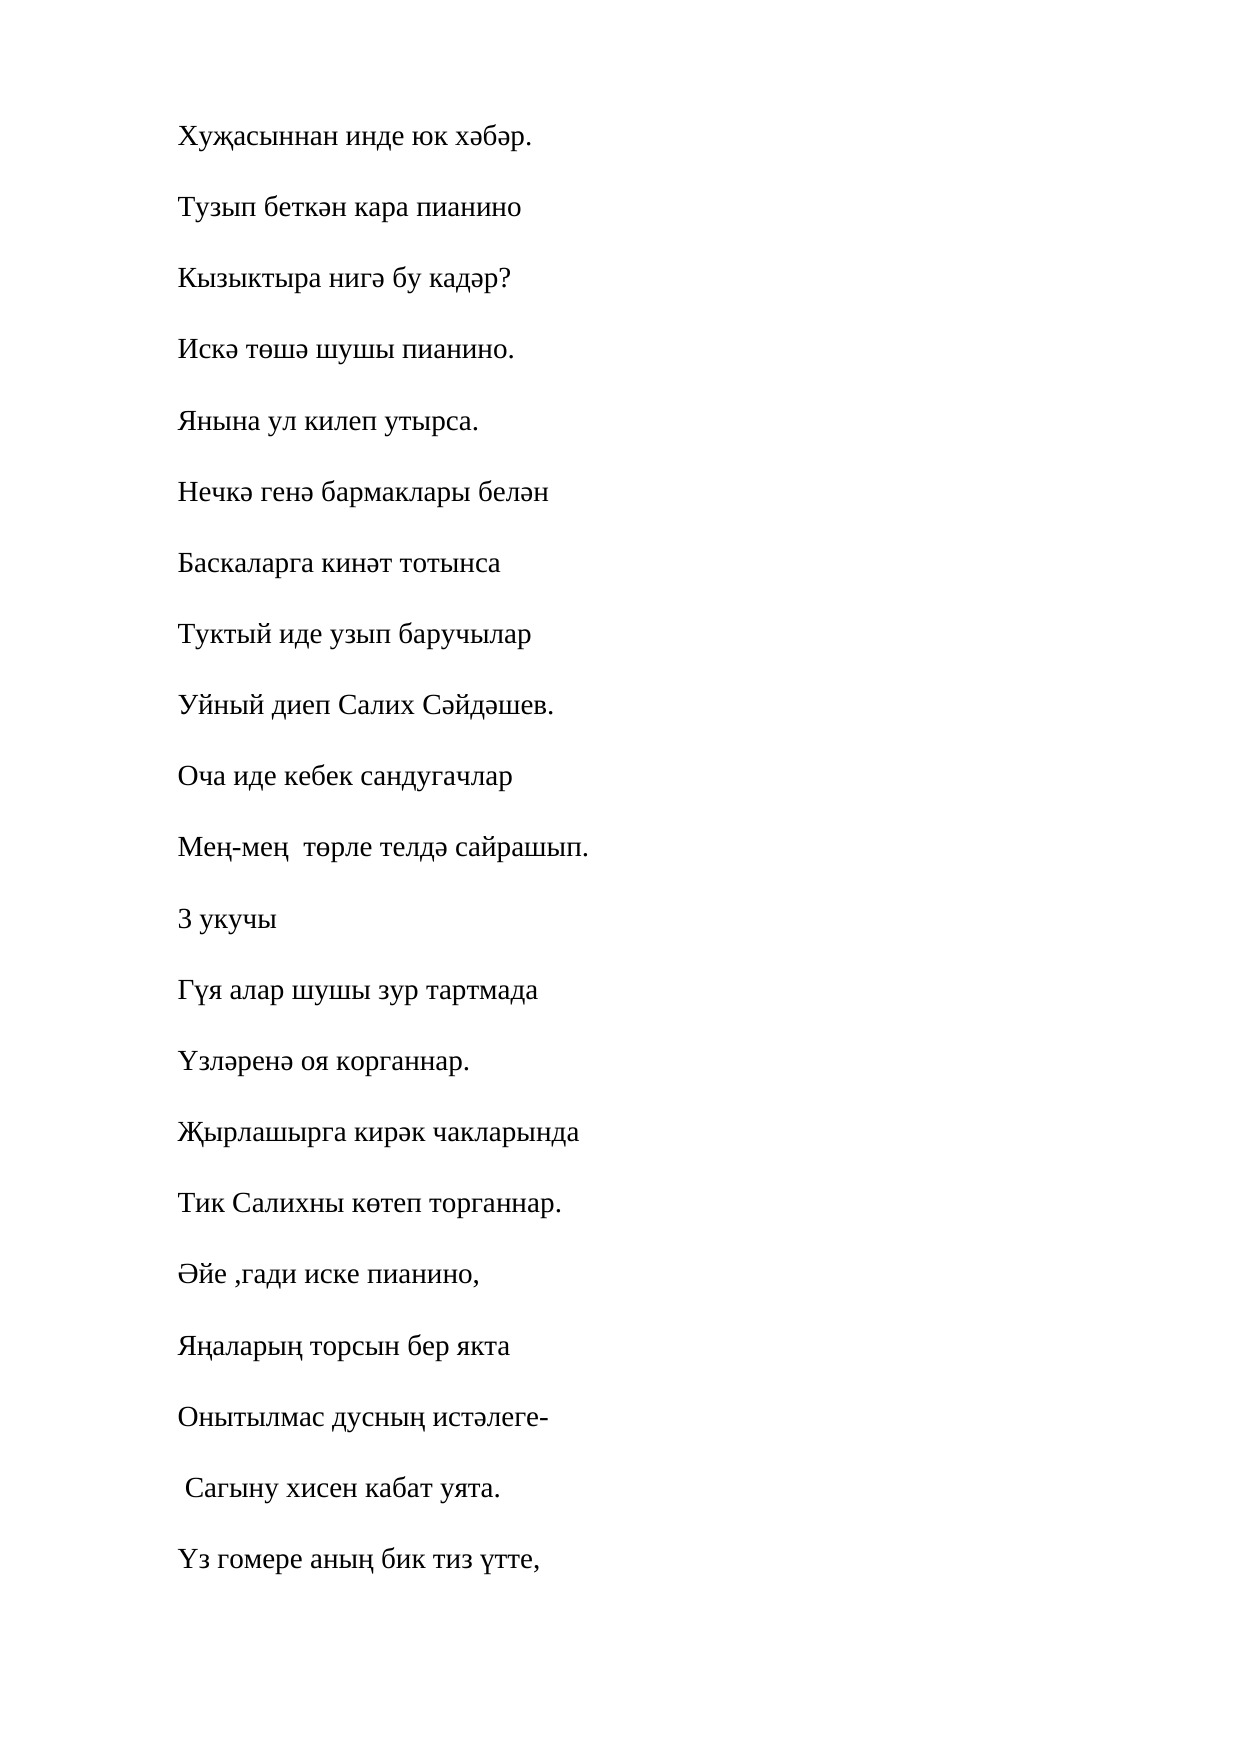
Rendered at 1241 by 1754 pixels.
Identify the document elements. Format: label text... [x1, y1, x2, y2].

text Үзләренә оя корганнар. [177, 1043, 1152, 1077]
text Сагыну хисен кабат уята. [177, 1470, 1152, 1503]
text Онытылмас дусның истәлеге- [177, 1399, 1152, 1432]
text Хуҗасыннан инде юк хәбәр. [177, 118, 1152, 152]
text Җырлашырга кирәк чакларында [177, 1114, 1152, 1148]
text Туктый иде узып баручылар [177, 616, 1152, 650]
text Гүя алар шушы зур тартмада [177, 972, 1152, 1005]
text Яңаларың торсын бер якта [177, 1328, 1152, 1361]
text Тузып беткән кара пианино [177, 189, 1152, 223]
text Баскаларга кинәт тотынса [177, 545, 1152, 578]
text Кызыктыра нигә бу кадәр? [177, 260, 1152, 294]
text Оча иде кебек сандугачлар [177, 758, 1152, 792]
text 3 укучы [177, 901, 1152, 934]
text Уйный диеп Салих Сәйдәшев. [177, 687, 1152, 721]
text Әйе ,гади иске пианино, [177, 1256, 1152, 1290]
text Үз гомере аның бик тиз үтте, [177, 1541, 1152, 1574]
text Янына ул килеп утырса. [177, 403, 1152, 436]
text Искә төшә шушы пианино. [177, 332, 1152, 365]
text Нечкә генә бармаклары белән [177, 474, 1152, 507]
text Мең-мең төрле телдә сайрашып. [177, 829, 1152, 863]
text Тик Салихны көтеп торганнар. [177, 1185, 1152, 1219]
